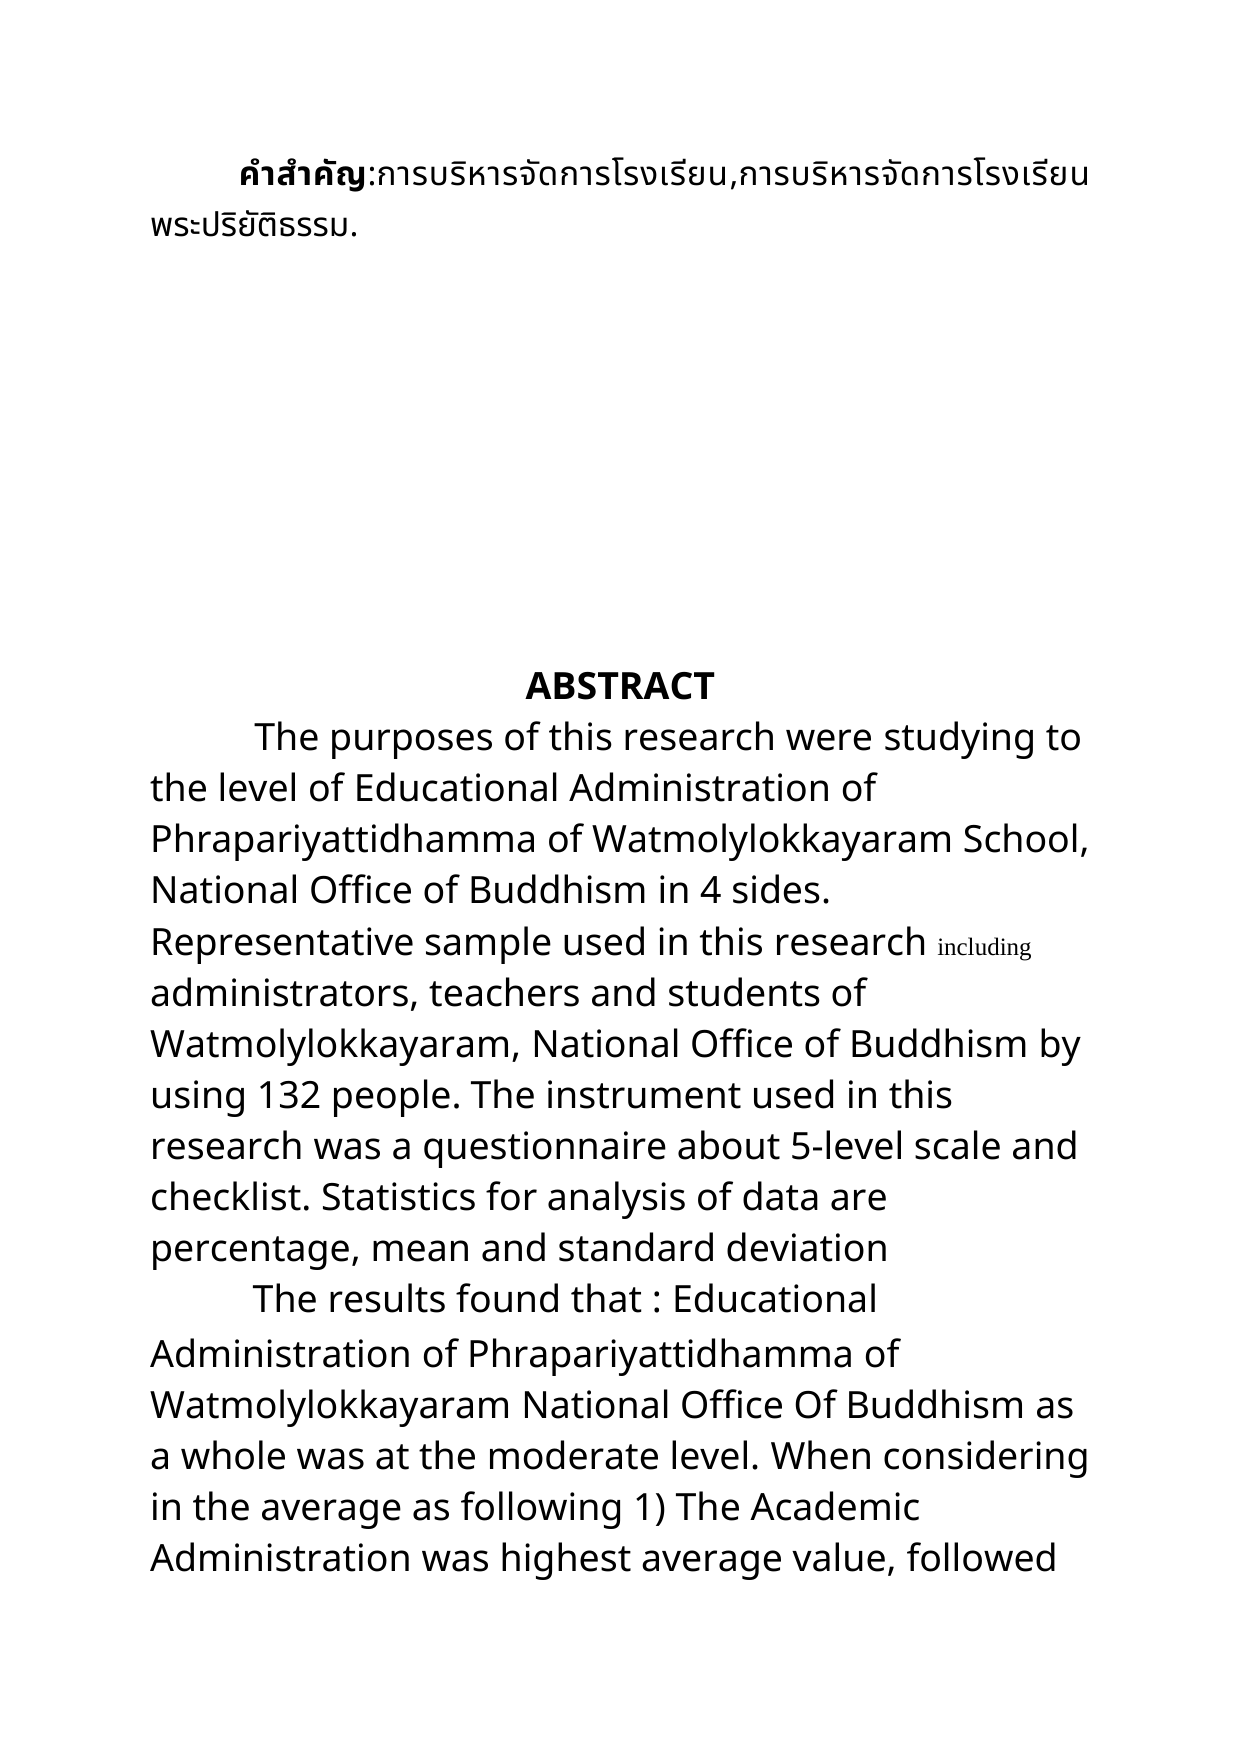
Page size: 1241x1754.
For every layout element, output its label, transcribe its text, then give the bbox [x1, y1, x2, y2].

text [150, 1272, 1090, 1582]
text The purposes of this research were studying to the level of Educational Administration of Phrapariyattidhamma of Watmolylokkayaram School, National Office of Buddhism in 4 sides. Representative sample used in this research including administrators, teachers and students of Watmolylokkayaram, National Office of Buddhism by using 132 people. The instrument used in this research was a questionnaire about 5-level scale and checklist. Statistics for analysis of data are percentage, mean and standard deviation [150, 711, 1090, 1272]
text ABSTRACT [150, 659, 1090, 711]
text คำสำคัญ:การบริหารจัดการโรงเรียน,การบริหารจัดการโรงเรียนพระปริยัติธรรม. [150, 150, 1090, 251]
